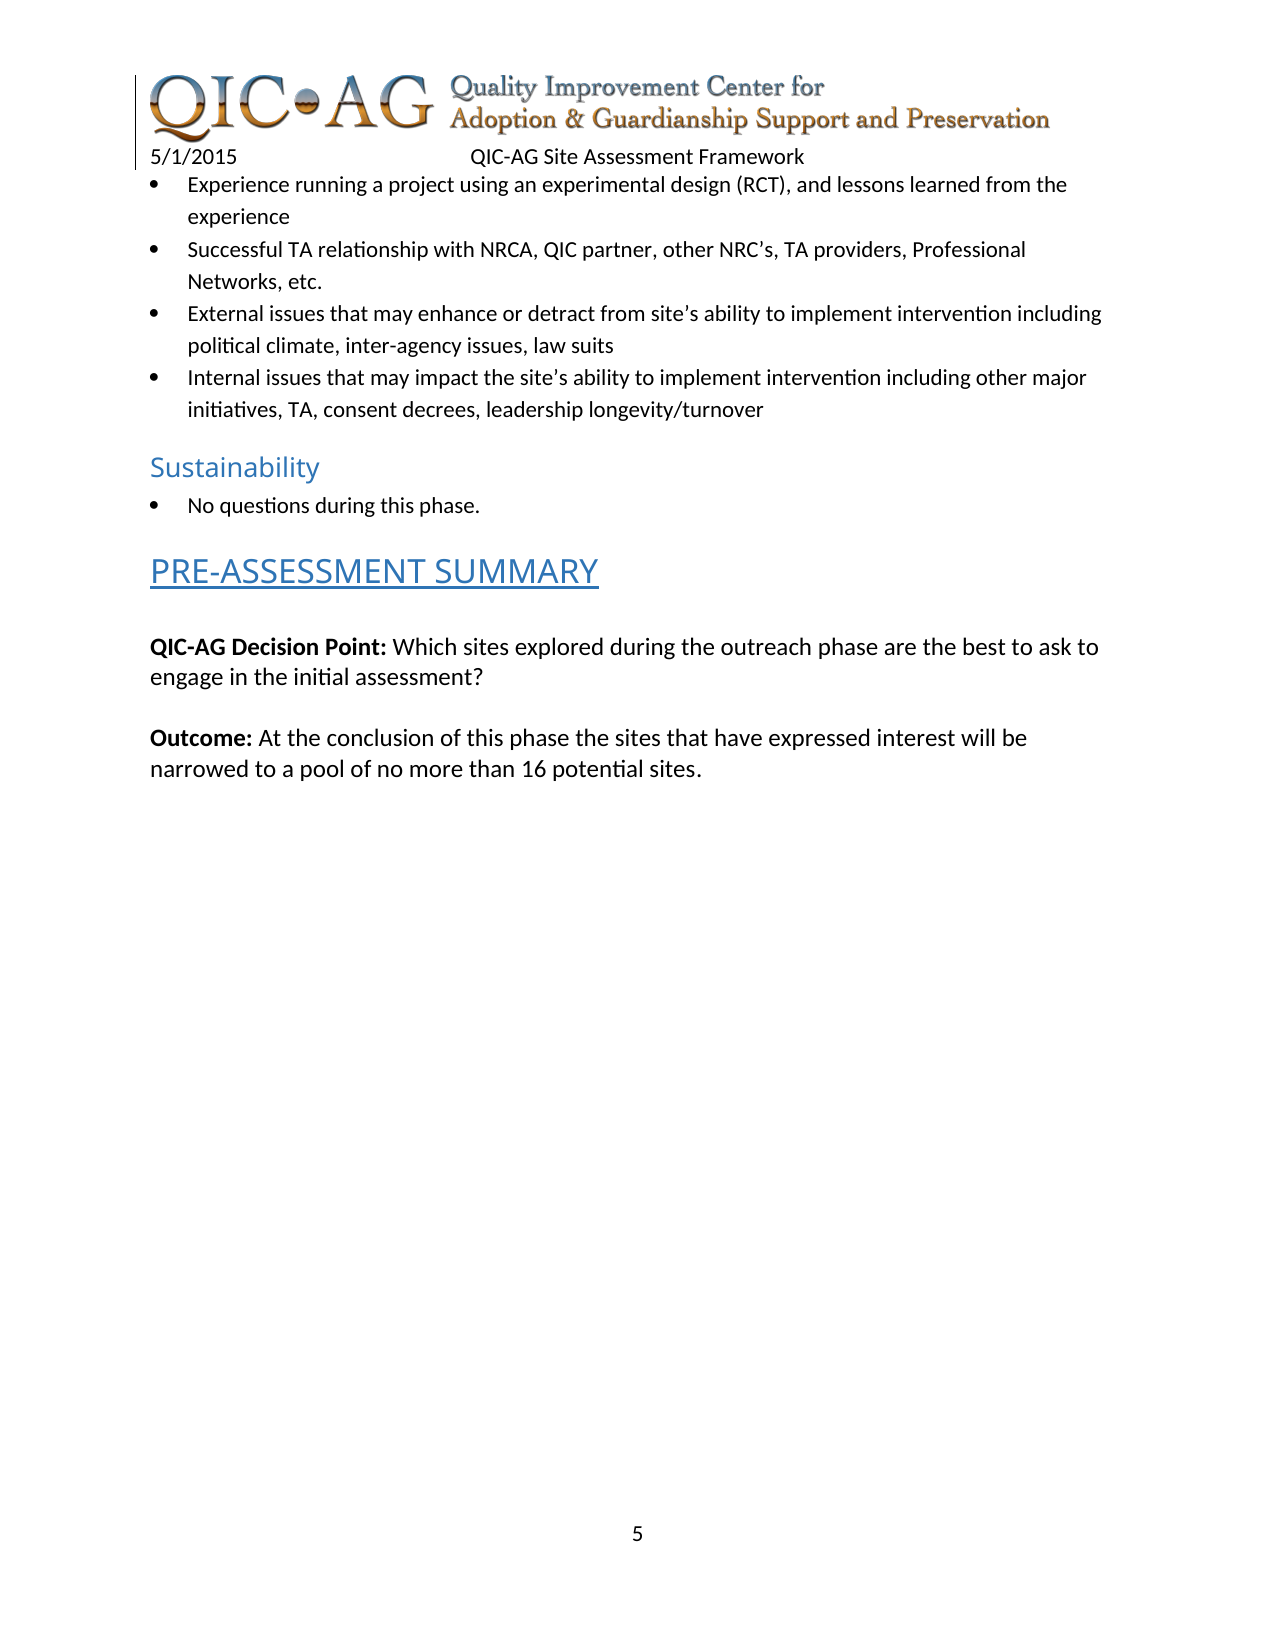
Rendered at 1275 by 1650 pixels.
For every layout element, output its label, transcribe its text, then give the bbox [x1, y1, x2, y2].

picture [150, 75, 1050, 143]
text QIC-AG Decision Point: Which sites explored during the outreach phase are the best to ask to engage in the initial assessment? [150, 631, 1125, 692]
list No questions during this phase. [150, 491, 1125, 519]
subtitle Sustainability [150, 449, 1125, 486]
list External issues that may enhance or detract from site’s ability to implement intervention including political climate, inter-agency issues, law suits [150, 299, 1125, 359]
list Experience running a project using an experimental design (RCT), and lessons learned from the experience [150, 170, 1125, 231]
subtitle PRE-ASSESSMENT SUMMARY [150, 548, 1125, 594]
list Internal issues that may impact the site’s ability to implement intervention including other major initiatives, TA, consent decrees, leadership longevity/turnover [150, 363, 1125, 424]
list Successful TA relationship with NRCA, QIC partner, other NRC’s, TA providers, Professional Networks, etc. [150, 235, 1125, 295]
text Outcome: At the conclusion of this phase the sites that have expressed interest will be narrowed to a pool of no more than 16 potential sites. [150, 722, 1125, 783]
